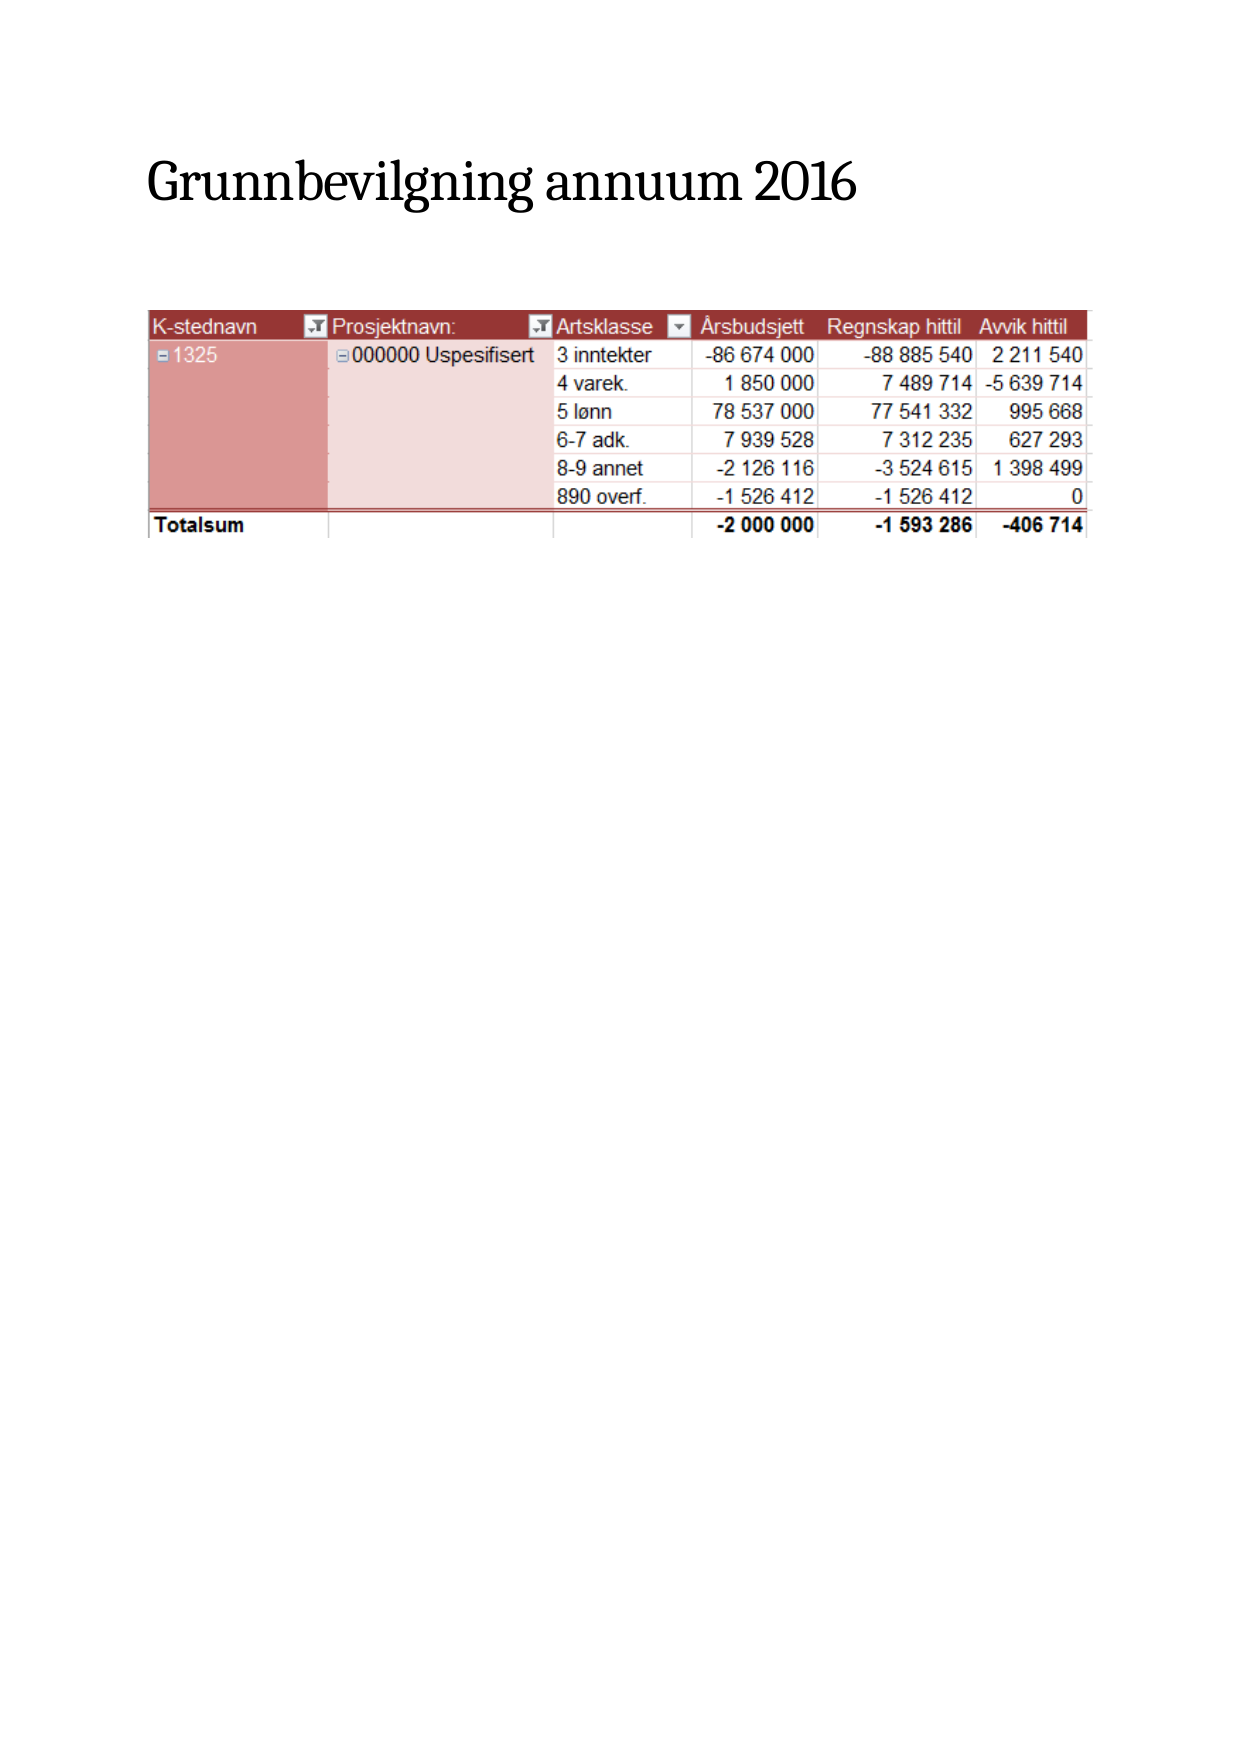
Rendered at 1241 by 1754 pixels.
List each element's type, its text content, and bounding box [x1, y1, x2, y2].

picture [147, 310, 1093, 538]
title Grunnbevilgning annuum 2016 [148, 148, 1093, 215]
